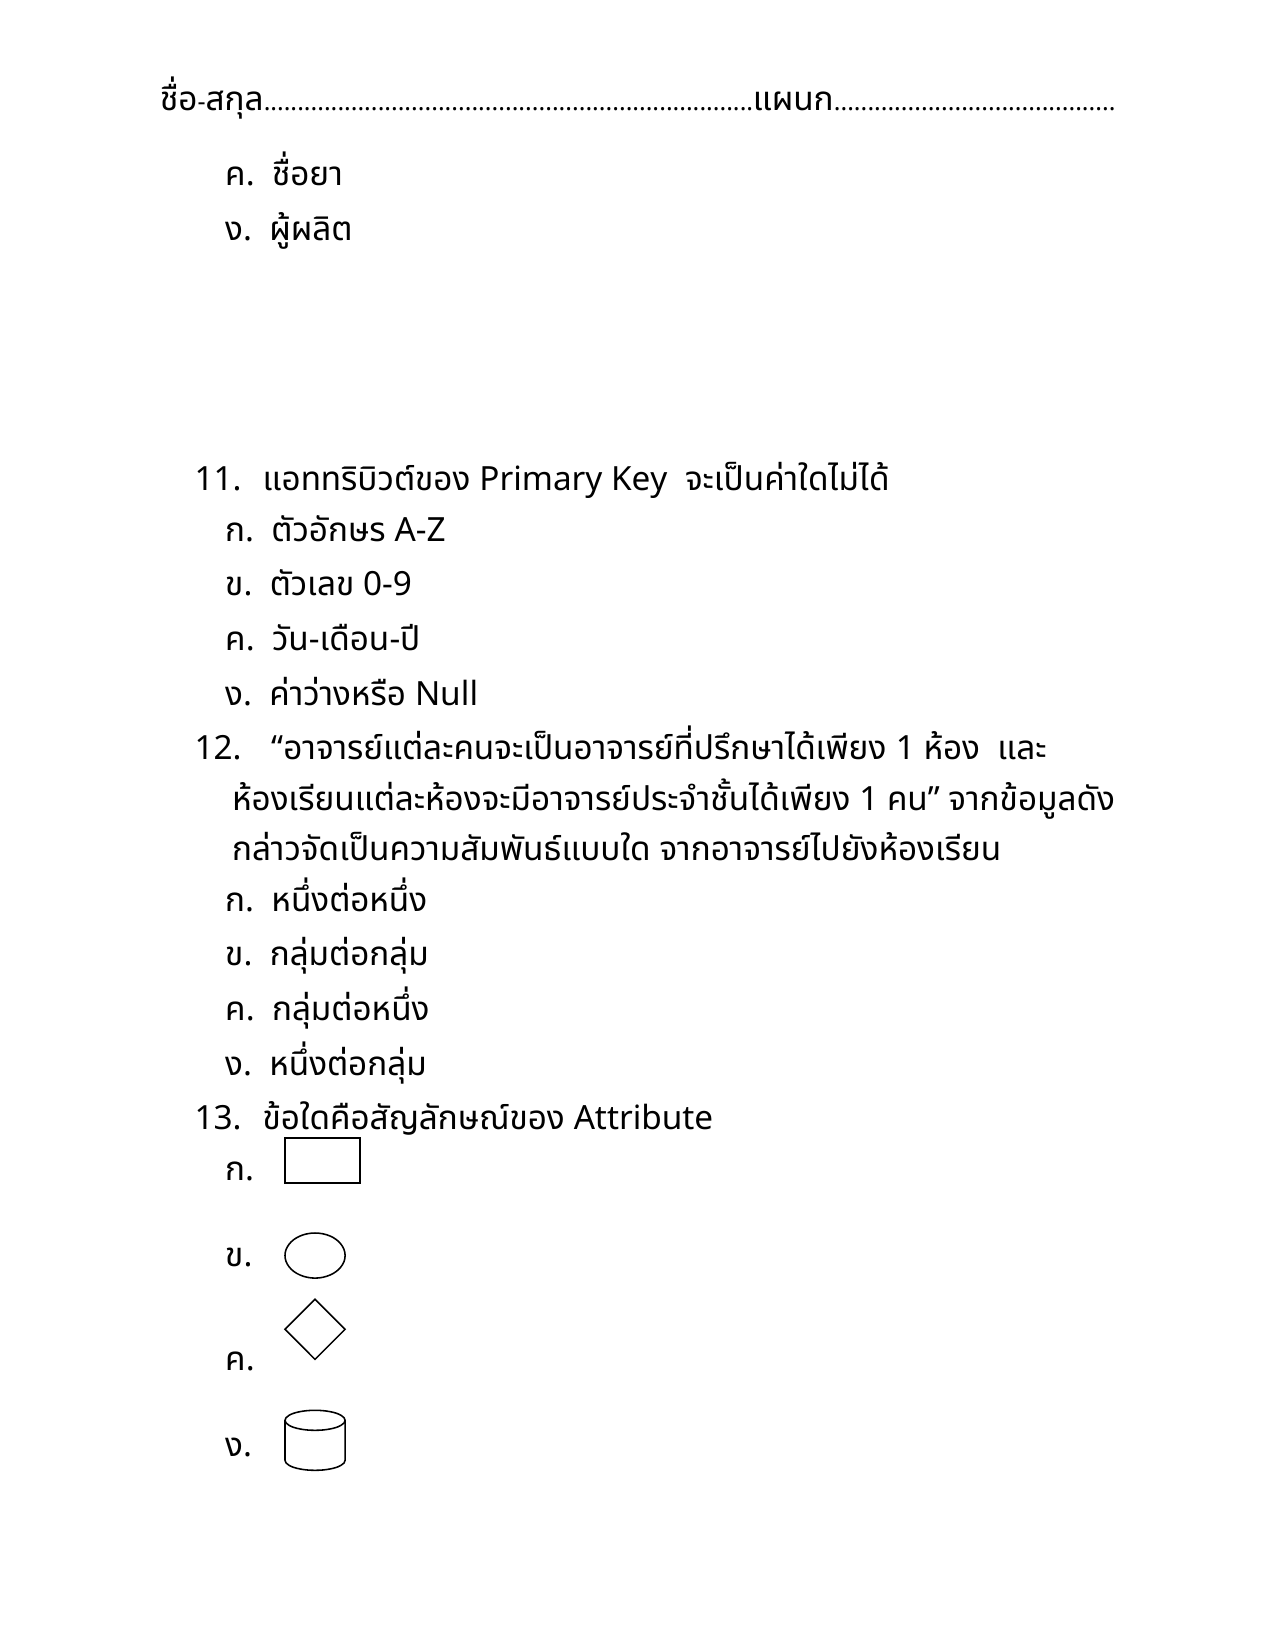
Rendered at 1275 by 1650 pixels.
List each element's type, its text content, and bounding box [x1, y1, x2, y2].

text ค. [150, 1334, 1125, 1385]
list “อาจารย์แต่ละคนจะเป็นอาจารย์ที่ปรึกษาได้เพียง 1 ห้อง และห้องเรียนแต่ละห้องจะมีอาจารย์ประจำชั้นได้เพียง 1 คน” จากข้อมูลดังกล่าวจัดเป็นความสัมพันธ์แบบใด จากอาจารย์ไปยังห้องเรียน [194, 724, 1125, 876]
text ง. ผู้ผลิต [150, 204, 1125, 255]
text ข. ตัวเลข 0-9 [150, 560, 1125, 611]
text ก. [150, 1144, 1125, 1195]
text ง. [150, 1420, 301, 1471]
text ก. หนึ่งต่อหนึ่ง [150, 876, 1125, 926]
text ค. กลุ่มต่อหนึ่ง [150, 985, 1125, 1035]
list ข้อใดคือสัญลักษณ์ของ Attribute [194, 1094, 1125, 1144]
text ค. ชื่อยา [150, 150, 1125, 201]
text ค. วัน-เดือน-ปี [150, 615, 1125, 665]
text ง. ค่าว่างหรือ Null [150, 669, 1125, 720]
text ข. กลุ่มต่อกลุ่ม [150, 930, 1125, 981]
text ข. [150, 1231, 1125, 1281]
list แอททริบิวต์ของ Primary Key จะเป็นค่าใดไม่ได้ [194, 455, 1125, 506]
text ก. ตัวอักษร A-Z [150, 506, 1125, 556]
text ง. หนึ่งต่อกลุ่ม [150, 1039, 1125, 1090]
text ง. [329, 1420, 1125, 1471]
